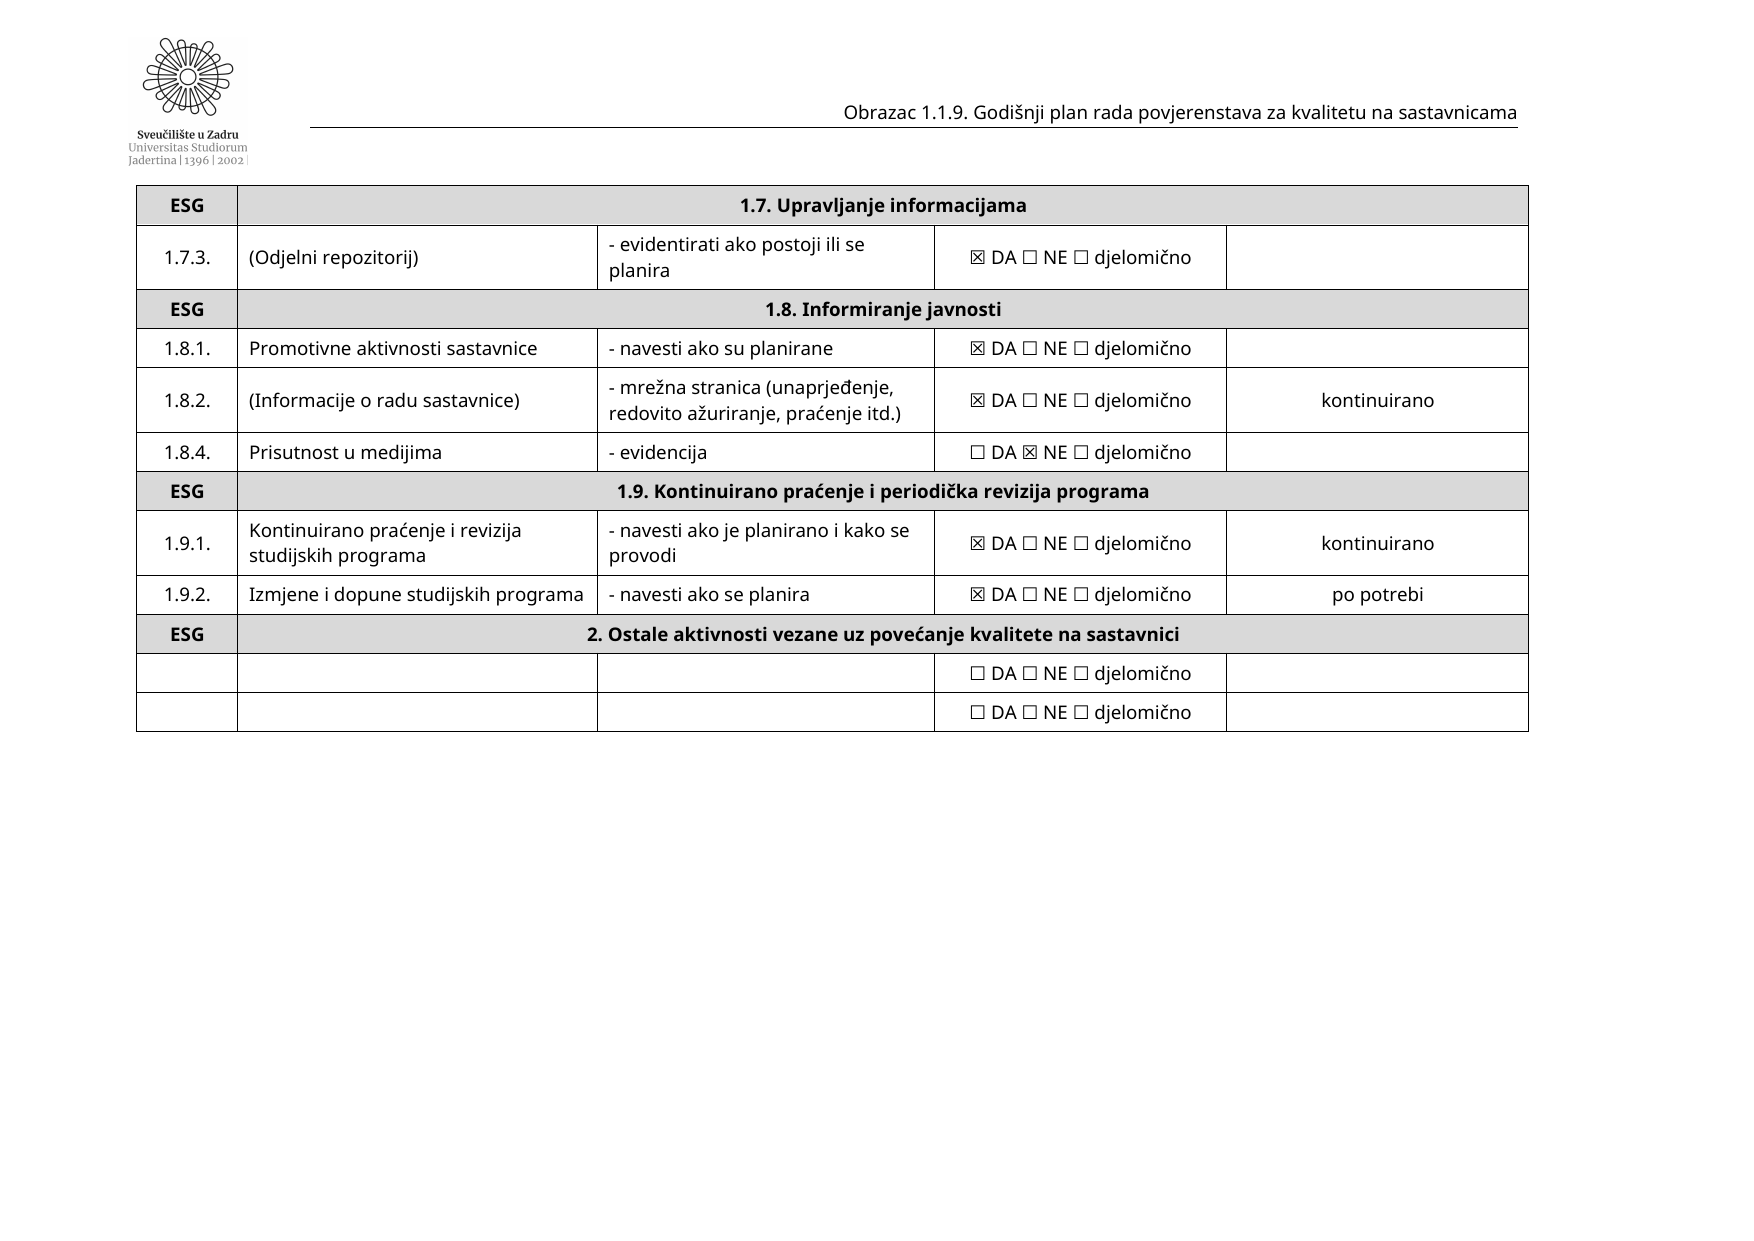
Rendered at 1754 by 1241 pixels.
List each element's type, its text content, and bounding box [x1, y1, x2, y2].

table_cell - evidencija [598, 433, 934, 471]
table_cell DA NE djelomično [935, 693, 1226, 731]
table_cell Izmjene i dopune studijskih programa [238, 576, 597, 613]
table_cell 2. Ostale aktivnosti vezane uz povećanje kvalitete na sastavnici [238, 615, 1528, 653]
table_cell 1.7.3. [137, 226, 237, 289]
table_cell [238, 654, 597, 692]
table_cell [598, 654, 934, 692]
table_cell ESG [137, 186, 237, 224]
table_cell [1227, 654, 1528, 692]
table_cell - navesti ako su planirane [598, 329, 934, 367]
table_cell 1.9.2. [137, 576, 237, 613]
table_cell [1227, 693, 1528, 731]
table_cell DA NE djelomično [935, 576, 1226, 613]
table_cell (Odjelni repozitorij) [238, 226, 597, 289]
table_cell po potrebi [1227, 576, 1528, 613]
table_cell - evidentirati ako postoji ili se planira [598, 226, 934, 289]
table_cell DA NE djelomično [935, 226, 1226, 289]
table_cell 1.9.1. [137, 511, 237, 574]
table_cell [137, 654, 237, 692]
table_cell ESG [137, 290, 237, 328]
table_cell DA NE djelomično [935, 329, 1226, 367]
table_cell 1.7. Upravljanje informacijama [238, 186, 1528, 224]
table_cell 1.8.1. [137, 329, 237, 367]
table_cell Kontinuirano praćenje i revizija studijskih programa [238, 511, 597, 574]
table_cell [238, 693, 597, 731]
table_cell 1.8. Informiranje javnosti [238, 290, 1528, 328]
table_cell Prisutnost u medijima [238, 433, 597, 471]
table_cell [598, 693, 934, 731]
table_cell 1.8.4. [137, 433, 237, 471]
table_cell ESG [137, 472, 237, 510]
table_cell [1227, 433, 1528, 471]
table_cell [137, 693, 237, 731]
table_cell DA NE djelomično [935, 368, 1226, 432]
table_cell - mrežna stranica (unaprjeđenje, redovito ažuriranje, praćenje itd.) [598, 368, 934, 432]
table_cell ESG [137, 615, 237, 653]
table_cell kontinuirano [1227, 368, 1528, 432]
table_cell [1227, 329, 1528, 367]
table_cell - navesti ako je planirano i kako se provodi [598, 511, 934, 574]
table_cell (Informacije o radu sastavnice) [238, 368, 597, 432]
table_cell kontinuirano [1227, 511, 1528, 574]
table_cell [1227, 226, 1528, 289]
table_cell 1.9. Kontinuirano praćenje i periodička revizija programa [238, 472, 1528, 510]
table_cell 1.8.2. [137, 368, 237, 432]
table_cell DA NE djelomično [935, 433, 1226, 471]
table_cell Promotivne aktivnosti sastavnice [238, 329, 597, 367]
table_cell DA NE djelomično [935, 511, 1226, 574]
picture [128, 37, 248, 166]
table_cell - navesti ako se planira [598, 576, 934, 613]
table_cell DA NE djelomično [935, 654, 1226, 692]
